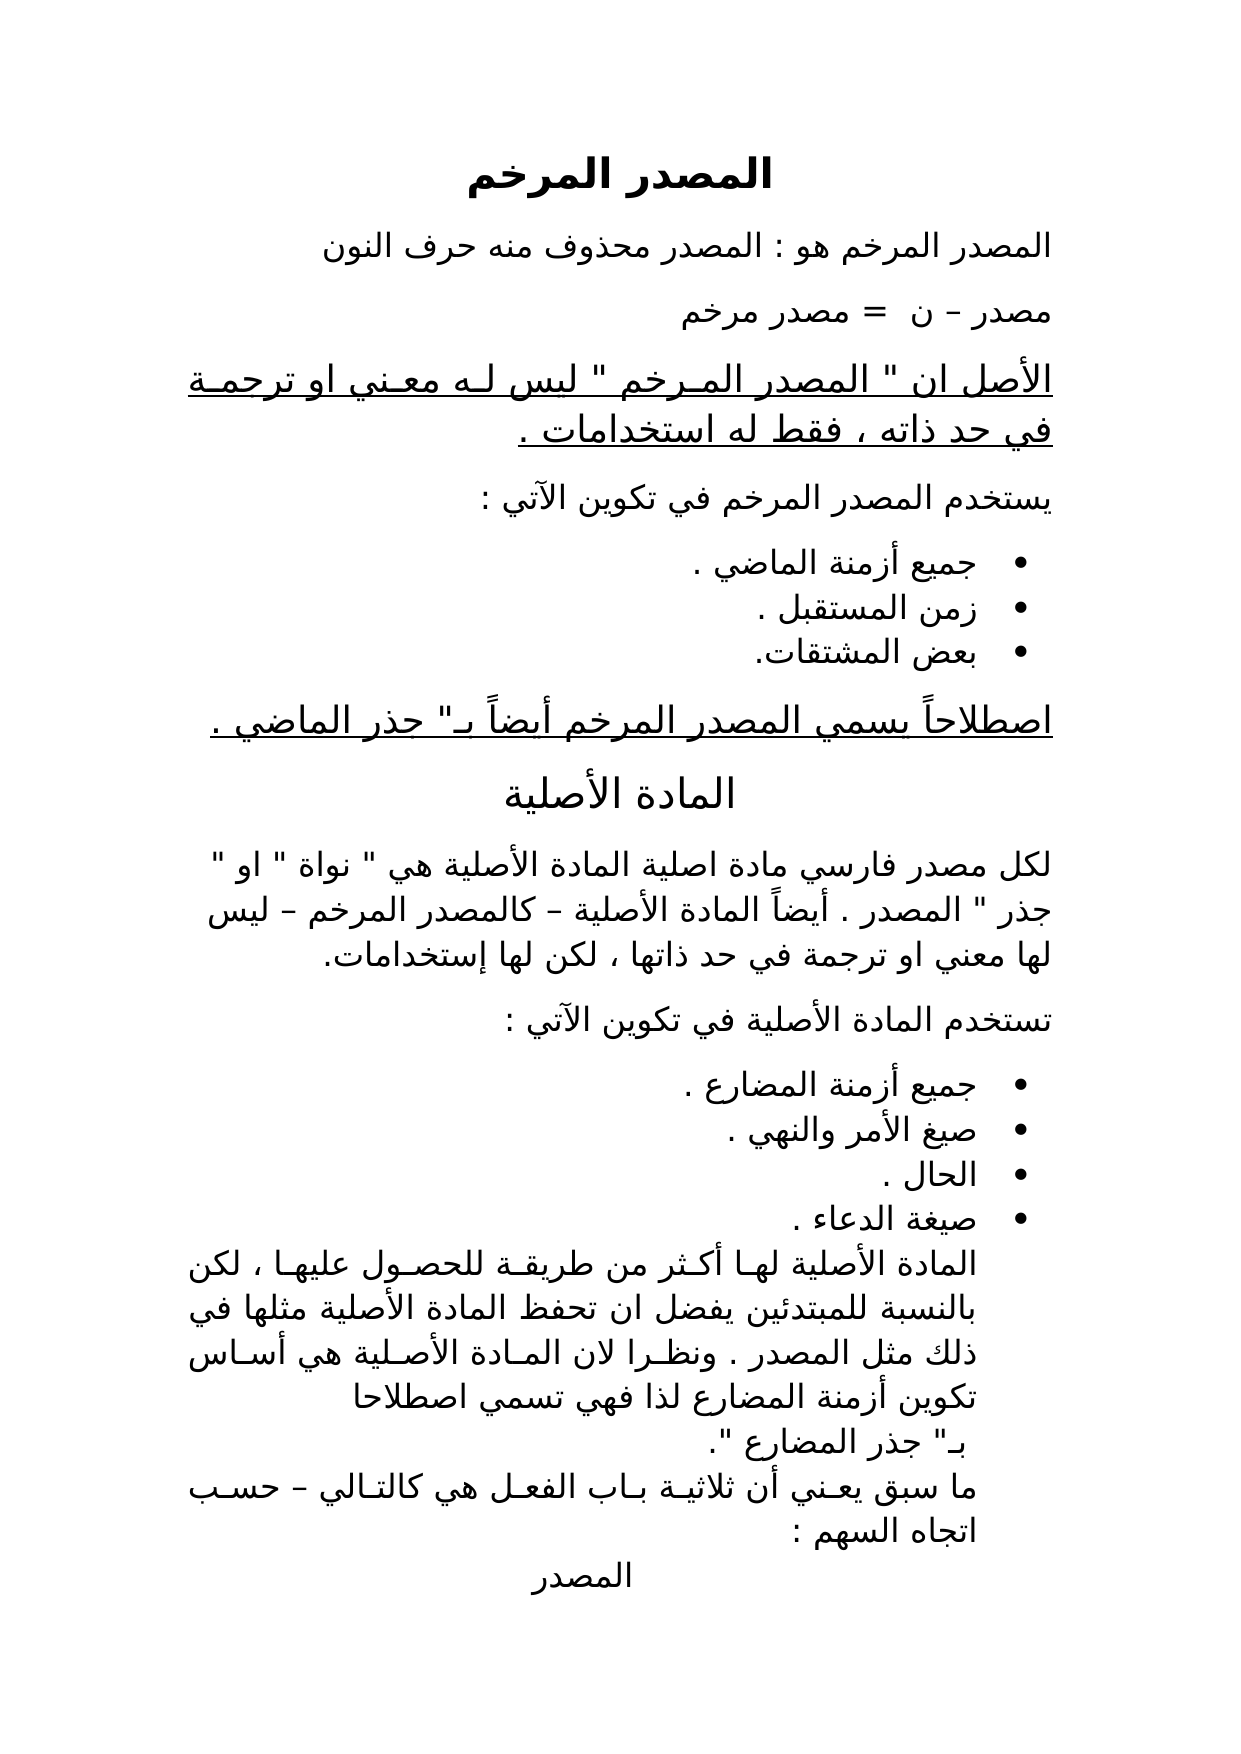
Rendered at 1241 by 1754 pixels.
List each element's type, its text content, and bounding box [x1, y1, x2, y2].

text المصدر المرخم [187, 150, 1053, 198]
list المصدر [187, 1556, 978, 1595]
text المصدر المرخم هو : المصدر محذوف منه حرف النون [187, 227, 1053, 265]
text لكل مصدر فارسي مادة اصلية المادة الأصلية هي " نواة " او " جذر " المصدر . أيضاً المادة الأصلية – كالمصدر المرخم – ليس لها معني او ترجمة في حد ذاتها ، لكن لها إستخدامات. [187, 846, 1053, 974]
text المادة الأصلية [187, 769, 1053, 818]
list ما سبق يعني أن ثلاثية باب الفعل هي كالتالي – حسب اتجاه السهم : [187, 1467, 978, 1551]
text الأصل ان " المصدر المرخم " ليس له معني او ترجمة في حد ذاته ، فقط له استخدامات . [187, 396, 1053, 451]
list جميع أزمنة المضارع . [187, 1066, 1015, 1105]
list جميع أزمنة الماضي . [187, 544, 1015, 583]
list بعض المشتقات. [187, 633, 1015, 672]
list بـ" جذر المضارع ". [187, 1423, 978, 1461]
text الأصل ان " المصدر المرخم " ليس له معني او ترجمة في حد ذاته ، فقط له استخدامات . [187, 357, 1053, 395]
list زمن المستقبل . [187, 588, 1015, 627]
list الحال . [187, 1155, 1015, 1194]
list المادة الأصلية لها أكثر من طريقة للحصول عليها ، لكن بالنسبة للمبتدئين يفضل ان تحفظ المادة الأصلية مثلها في ذلك مثل المصدر . ونظرا لان المادة الأصلية هي أساس تكوين أزمنة المضارع لذا فهي تسمي اصطلاحا [187, 1244, 978, 1417]
text مصدر – ن = مصدر مرخم [187, 292, 1053, 331]
text تستخدم المادة الأصلية في تكوين الآتي : [187, 1001, 1053, 1039]
list صيغة الدعاء . [187, 1200, 1015, 1238]
list صيغ الأمر والنهي . [187, 1111, 1015, 1149]
text يستخدم المصدر المرخم في تكوين الآتي : [187, 478, 1053, 517]
text اصطلاحاً يسمي المصدر المرخم أيضاً بـ" جذر الماضي . [187, 698, 1053, 742]
